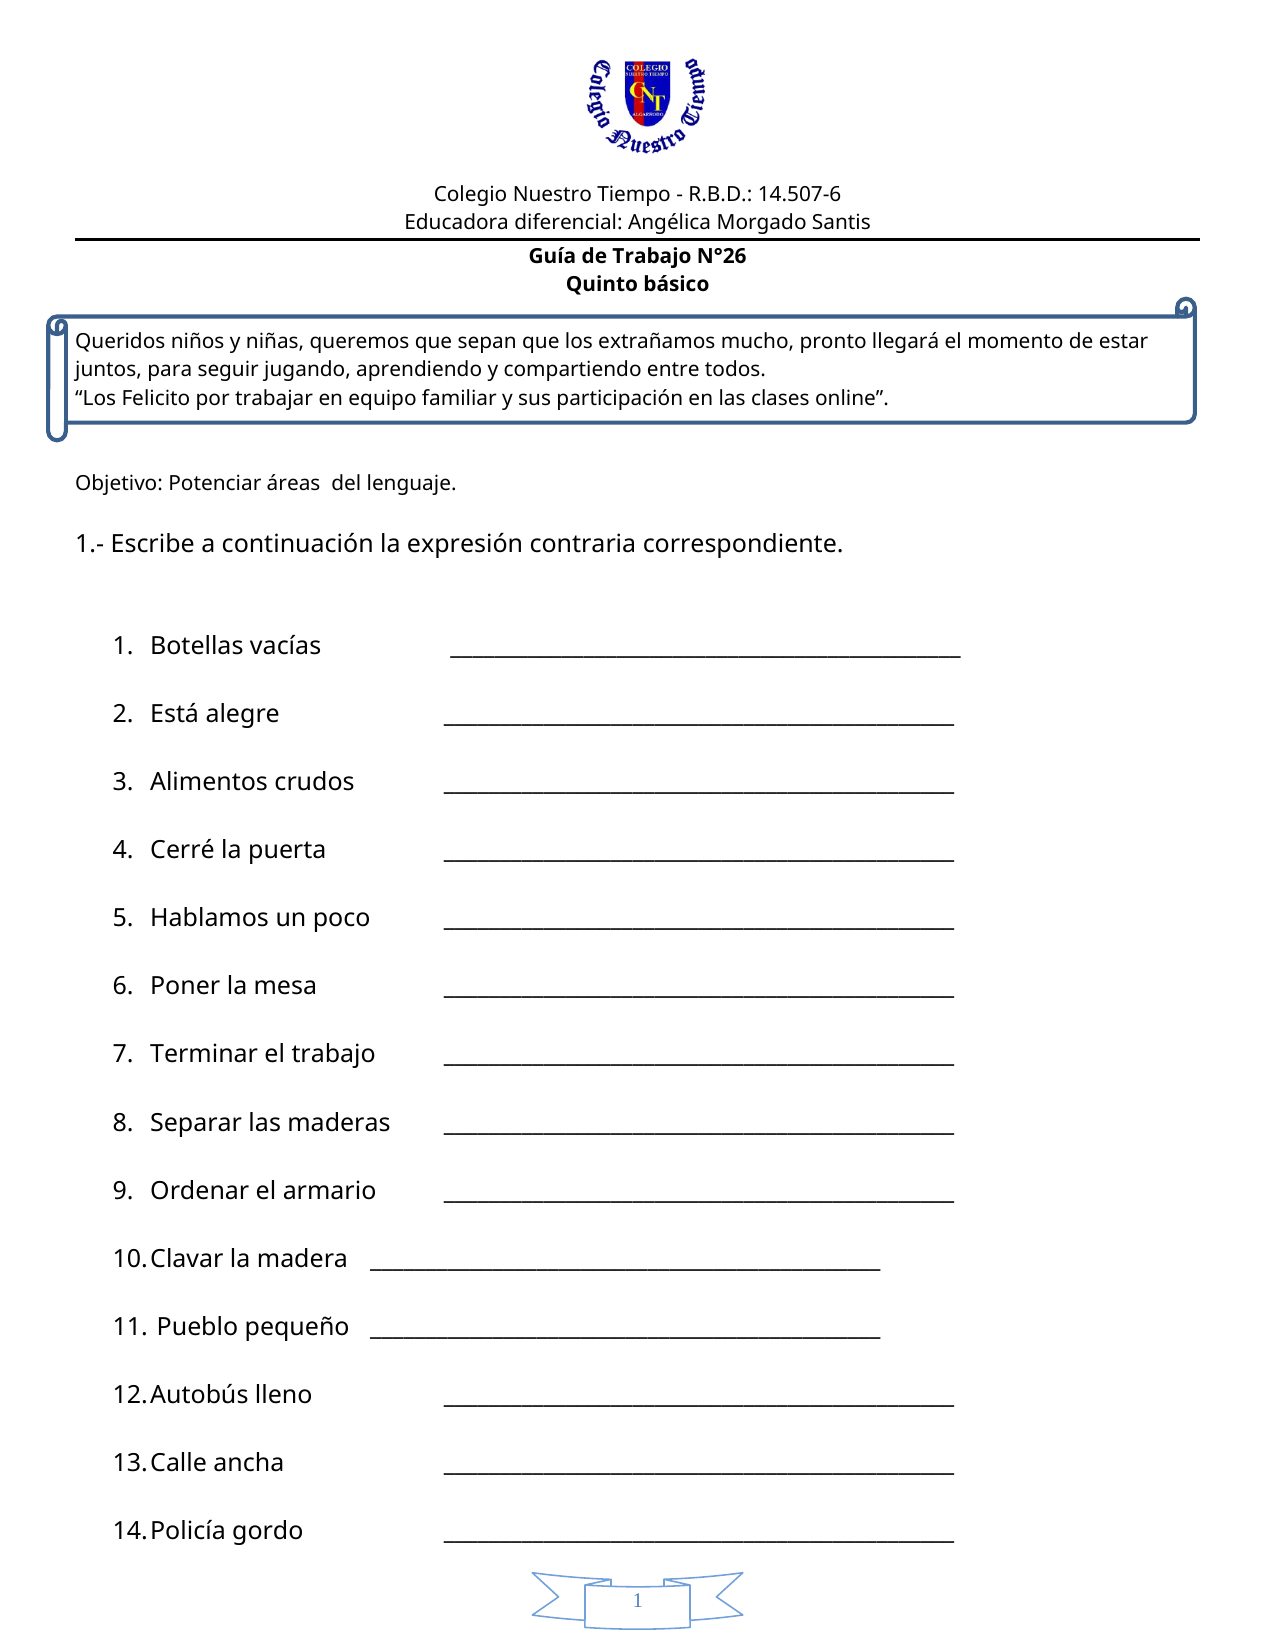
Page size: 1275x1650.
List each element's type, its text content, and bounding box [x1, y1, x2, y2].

list Botellas vacías ______________________________________________ [112, 627, 1200, 661]
list Policía gordo ______________________________________________ [112, 1513, 1200, 1547]
text 1.- Escribe a continuación la expresión contraria correspondiente. [75, 525, 1200, 559]
text Educadora diferencial: Angélica Morgado Santis [75, 207, 1200, 238]
list Pueblo pequeño ______________________________________________ [112, 1308, 1200, 1343]
text “Los Felicito por trabajar en equipo familiar y sus participación en las clases online”. [75, 383, 1192, 411]
text Guía de Trabajo N°26 [75, 241, 1200, 269]
list Autobús lleno ______________________________________________ [112, 1377, 1200, 1411]
list Calle ancha ______________________________________________ [112, 1445, 1200, 1479]
text Objetivo: Potenciar áreas del lenguaje. [75, 468, 1200, 497]
list Separar las maderas ______________________________________________ [112, 1104, 1200, 1138]
list Está alegre ______________________________________________ [112, 695, 1200, 729]
list Poner la mesa ______________________________________________ [112, 968, 1200, 1002]
list Ordenar el armario ______________________________________________ [112, 1172, 1200, 1206]
picture [585, 57, 706, 154]
text Quinto básico [75, 269, 1200, 298]
list Clavar la madera ______________________________________________ [112, 1240, 1200, 1274]
text Queridos niños y niñas, queremos que sepan que los extrañamos mucho, pronto llegará el momento de estar juntos, para seguir jugando, aprendiendo y compartiendo entre todos. [75, 326, 1192, 383]
list Alimentos crudos ______________________________________________ [112, 763, 1200, 798]
list Terminar el trabajo ______________________________________________ [112, 1036, 1200, 1070]
list Cerré la puerta ______________________________________________ [112, 832, 1200, 866]
text Colegio Nuestro Tiempo - R.B.D.: 14.507-6 [75, 179, 1200, 207]
list Hablamos un poco ______________________________________________ [112, 900, 1200, 934]
